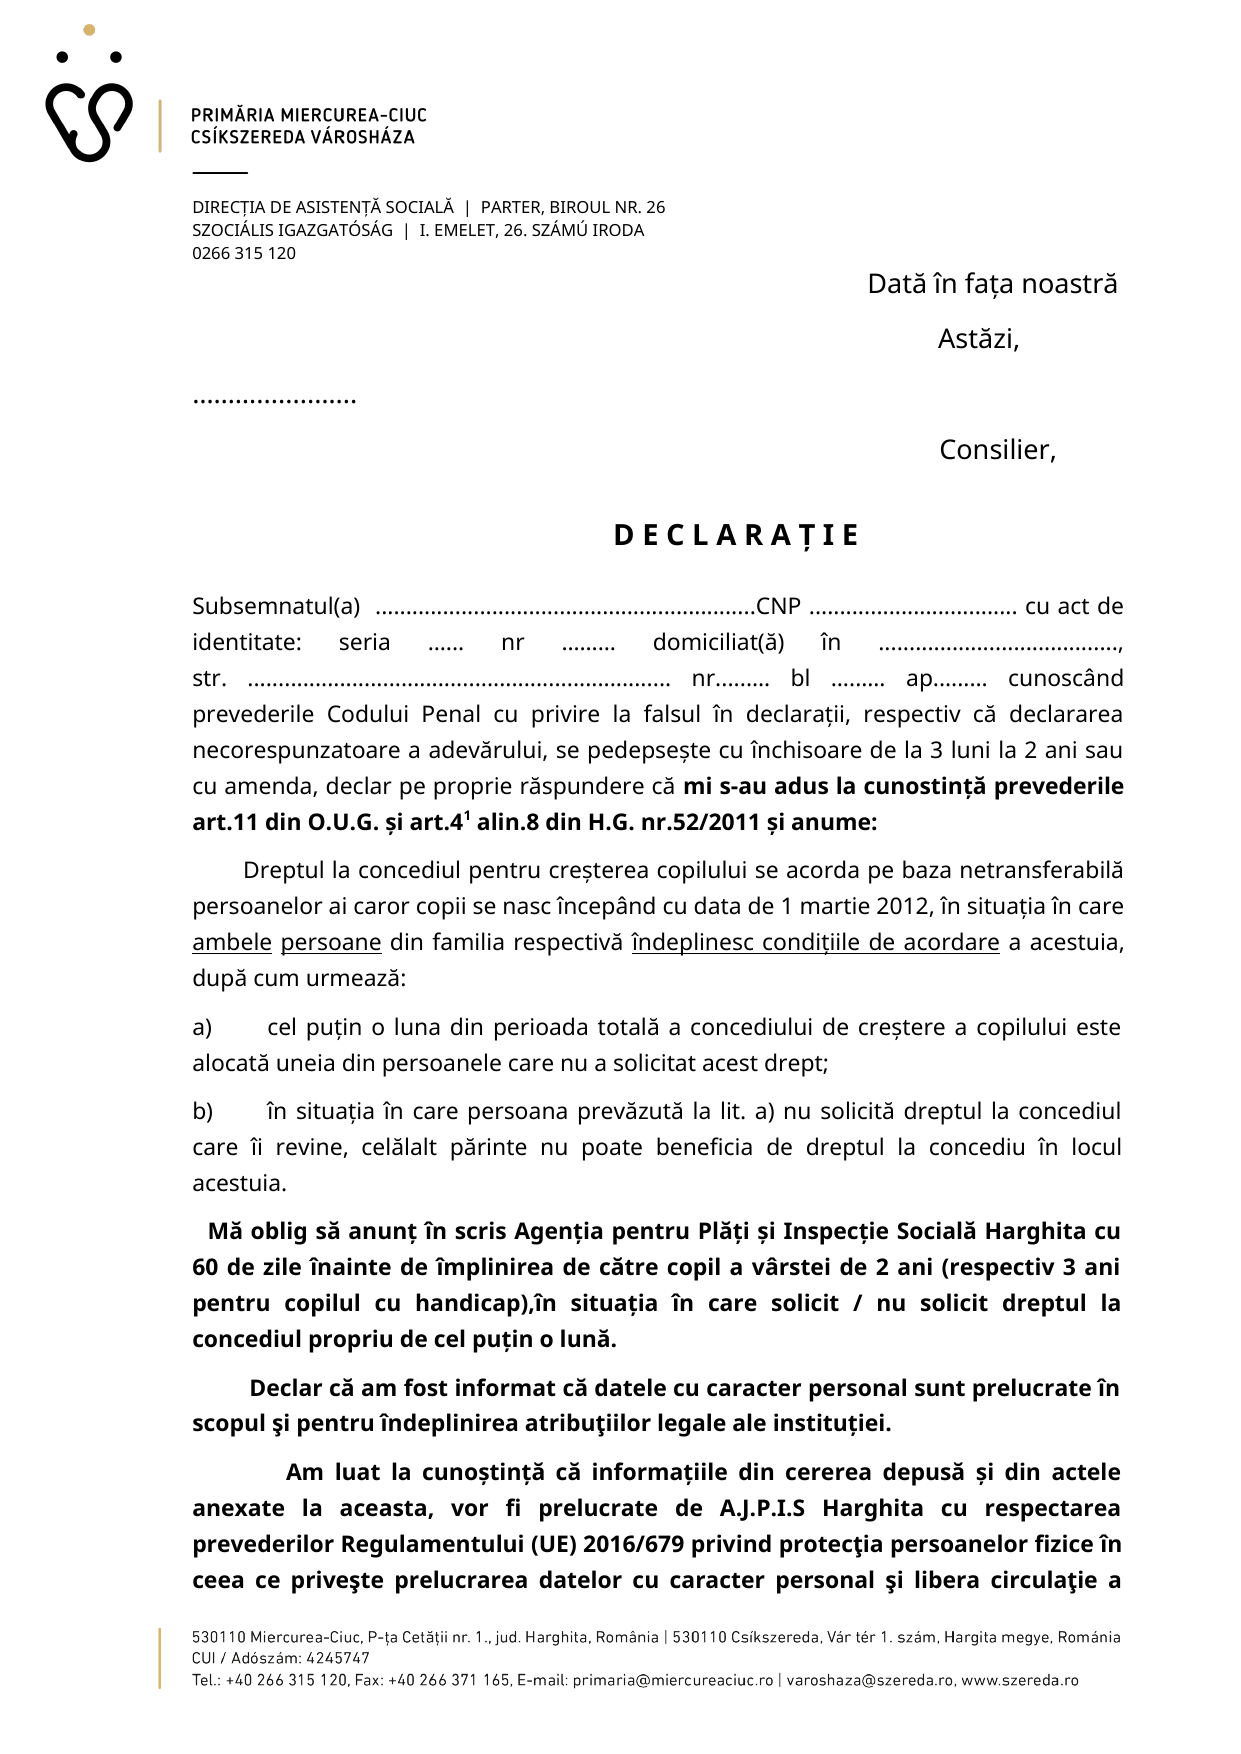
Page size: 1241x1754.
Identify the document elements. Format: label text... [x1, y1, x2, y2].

text Consilier, [192, 430, 1125, 467]
list în situația în care persoana prevăzută la lit. a) nu solicită dreptul la concediul care îi revine, celălalt părinte nu poate beneficia de dreptul la concediu în locul acestuia. [192, 1095, 1123, 1198]
text Dreptul la concediul pentru creșterea copilului se acorda pe baza netransferabilă persoanelor ai caror copii se nasc începând cu data de 1 martie 2012, în situația în care ambele persoane din familia respectivă îndeplinesc condițiile de acordare a acestuia, după cum urmează: [192, 854, 1125, 993]
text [192, 1456, 1123, 1595]
picture [14, 1624, 1241, 1724]
text D E C L A R A Ț I E [613, 514, 1125, 554]
text Declar că am fost informat că datele cu caracter personal sunt prelucrate în scopul şi pentru îndeplinirea atribuţiilor legale ale instituției. [192, 1371, 1123, 1439]
text Mă oblig să anunț în scris Agenția pentru Plăți și Inspecție Socială Harghita cu 60 de zile înainte de împlinirea de către copil a vârstei de 2 ani (respectiv 3 ani pentru copilul cu handicap),în situația în care solicit / nu solicit dreptul la concediul propriu de cel puțin o lună. [192, 1215, 1123, 1354]
text Astăzi, ………........…... [192, 319, 1125, 412]
list cel puțin o luna din perioada totală a concediului de creștere a copilului este alocată uneia din persoanele care nu a solicitat acest drept; [192, 1011, 1123, 1078]
picture [14, 0, 1241, 174]
text Dată în fața noastră [867, 264, 1125, 301]
text Subsemnatul(a) ..............................................................CNP .................................. cu act de identitate: seria …... nr ……… domiciliat(ă) în ......................................., str. ..................................................................... nr......… bl …..…. ap.…..… cunoscând prevederile Codului Penal cu privire la falsul în declarații, respectiv că declararea necorespunzatoare a adevărului, se pedepsește cu închisoare de la 3 luni la 2 ani sau cu amenda, declar pe proprie răspundere că mi s-au adus la cunostință prevederile art.11 din O.U.G. și art.41 alin.8 din H.G. nr.52/2011 și anume: [192, 590, 1125, 837]
